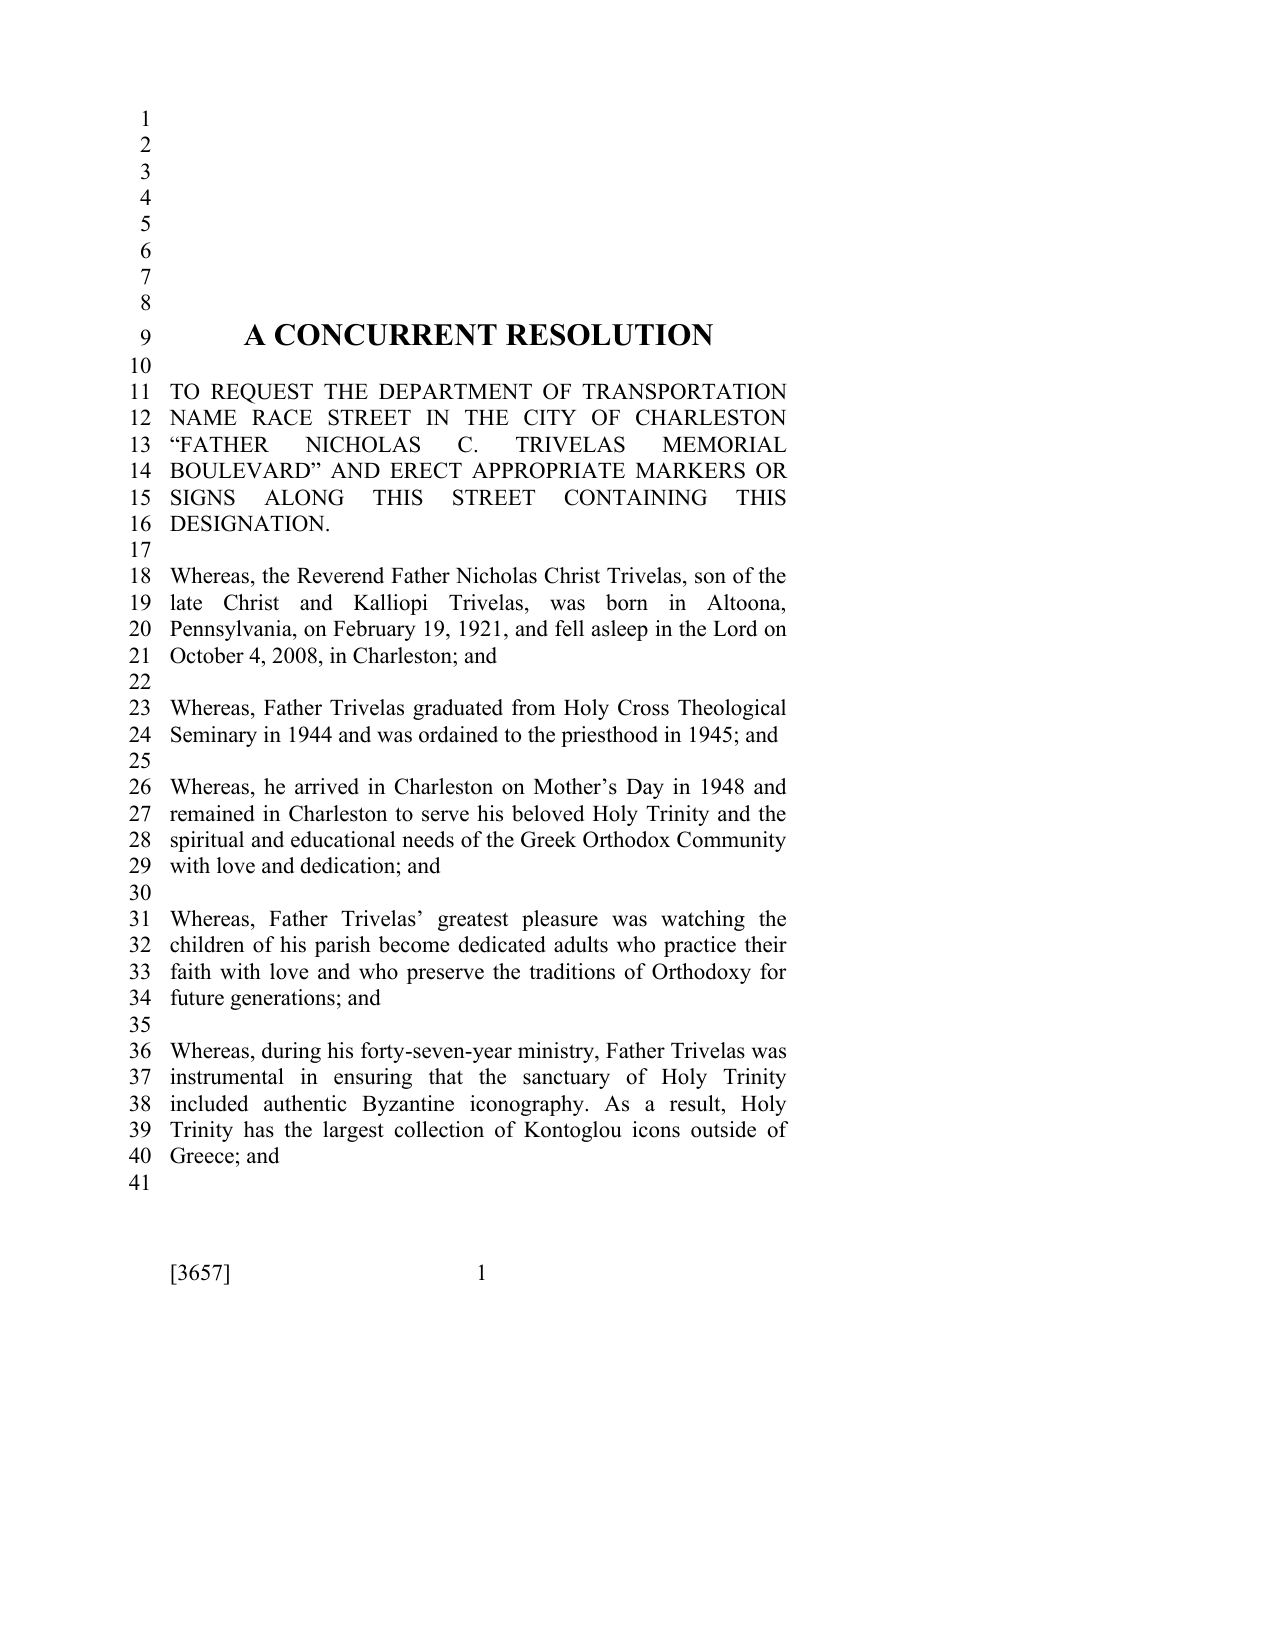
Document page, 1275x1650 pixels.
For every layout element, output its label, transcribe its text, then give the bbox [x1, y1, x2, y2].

text Whereas, he arrived in Charleston on Mother’s Day in 1948 and remained in Charleston to serve his beloved Holy Trinity and the spiritual and educational needs of the Greek Orthodox Community with love and dedication; and [169, 773, 787, 879]
text TO REQUEST THE DEPARTMENT OF TRANSPORTATION NAME RACE STREET IN THE CITY OF CHARLESTON “FATHER NICHOLAS C. TRIVELAS MEMORIAL BOULEVARD” AND ERECT APPROPRIATE MARKERS OR SIGNS ALONG THIS STREET CONTAINING THIS DESIGNATION. [169, 378, 787, 536]
text Whereas, during his forty-seven-year ministry, Father Trivelas was instrumental in ensuring that the sanctuary of Holy Trinity included authentic Byzantine iconography. As a result, Holy Trinity has the largest collection of Kontoglou icons outside of Greece; and [169, 1037, 787, 1169]
text Whereas, Father Trivelas’ greatest pleasure was watching the children of his parish become dedicated adults who practice their faith with love and who preserve the traditions of Orthodoxy for future generations; and [169, 905, 787, 1011]
text Whereas, Father Trivelas graduated from Holy Cross Theological Seminary in 1944 and was ordained to the priesthood in 1945; and [169, 694, 787, 747]
text A CONCURRENT RESOLUTION [169, 316, 787, 352]
text Whereas, the Reverend Father Nicholas Christ Trivelas, son of the late Christ and Kalliopi Trivelas, was born in Altoona, Pennsylvania, on February 19, 1921, and fell asleep in the Lord on October 4, 2008, in Charleston; and [169, 563, 787, 668]
